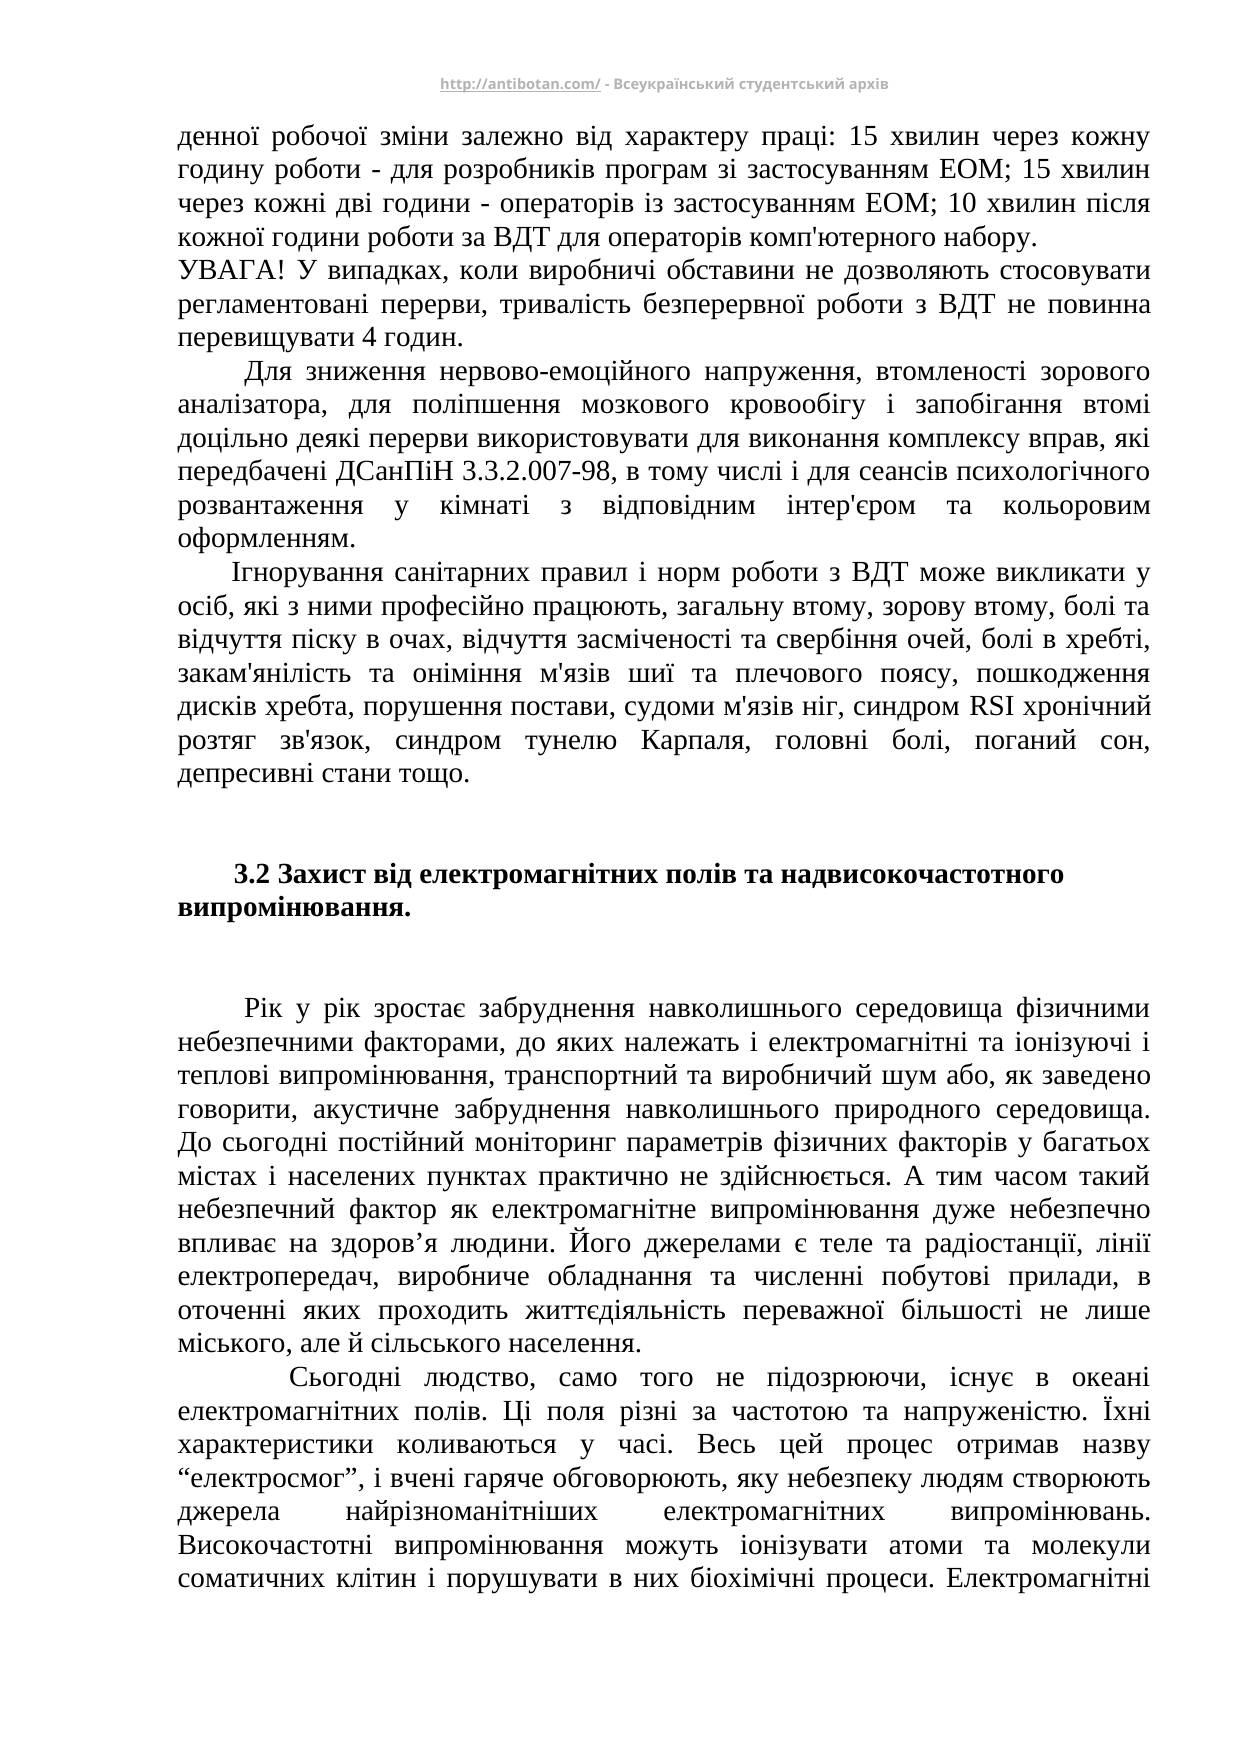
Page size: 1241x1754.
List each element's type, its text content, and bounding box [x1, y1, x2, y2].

text Для зниження нервово-емоційного напруження, втомленості зорового аналізатора, для поліпшення мозкового кровообігу і запобігання втомі доцільно деякі перерви використовувати для виконання комплексу вправ, які передбачені ДСанПіН 3.3.2.007-98, в тому числі і для сеансів психологічного розвантаження у кімнаті з відповідним інтер'єром та кольоровим оформленням. [177, 353, 1152, 554]
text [177, 1359, 1152, 1594]
text УВАГА! У випадках, коли виробничі обставини не дозволяють стосовувати регламентовані перерви, тривалість безперервної роботи з ВДТ не повинна перевищувати 4 годин. [177, 252, 1152, 353]
text Рік у рік зростає забруднення навколишнього середовища фізичними небезпечними факторами, до яких належать і електромагнітні та іонізуючі і теплові випромінювання, транспортний та виробничий шум або, як заведено говорити, акустичне забруднення навколишнього природного середовища. До сьогодні постійний моніторинг параметрів фізичних факторів у багатьох містах і населених пунктах практично не здійснюється. А тим часом такий небезпечний фактор як електромагнітне випромінювання дуже небезпечно впливає на здоров’я людини. Його джерелами є теле та радіостанції, лінії електропередач, виробниче обладнання та численні побутові прилади, в оточенні яких проходить життєдіяльність переважної більшості не лише міського, але й сільського населення. [177, 990, 1152, 1359]
text Ігнорування санітарних правил і норм роботи з ВДТ може викликати у осіб, які з ними професійно працюють, загальну втому, зорову втому, болі та відчуття піску в очах, відчуття засміченості та свербіння очей, болі в хребті, закам'янілість та оніміння м'язів шиї та плечового поясу, пошкодження дисків хребта, порушення постави, судоми м'язів ніг, синдром RSI хронічний розтяг зв'язок, синдром тунелю Карпаля, головні болі, поганий сон, депресивні стани тощо. [177, 554, 1152, 789]
text 3.2 Захист від електромагнітних полів та надвисокочастотного випромінювання. [177, 856, 1152, 923]
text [177, 118, 1152, 252]
